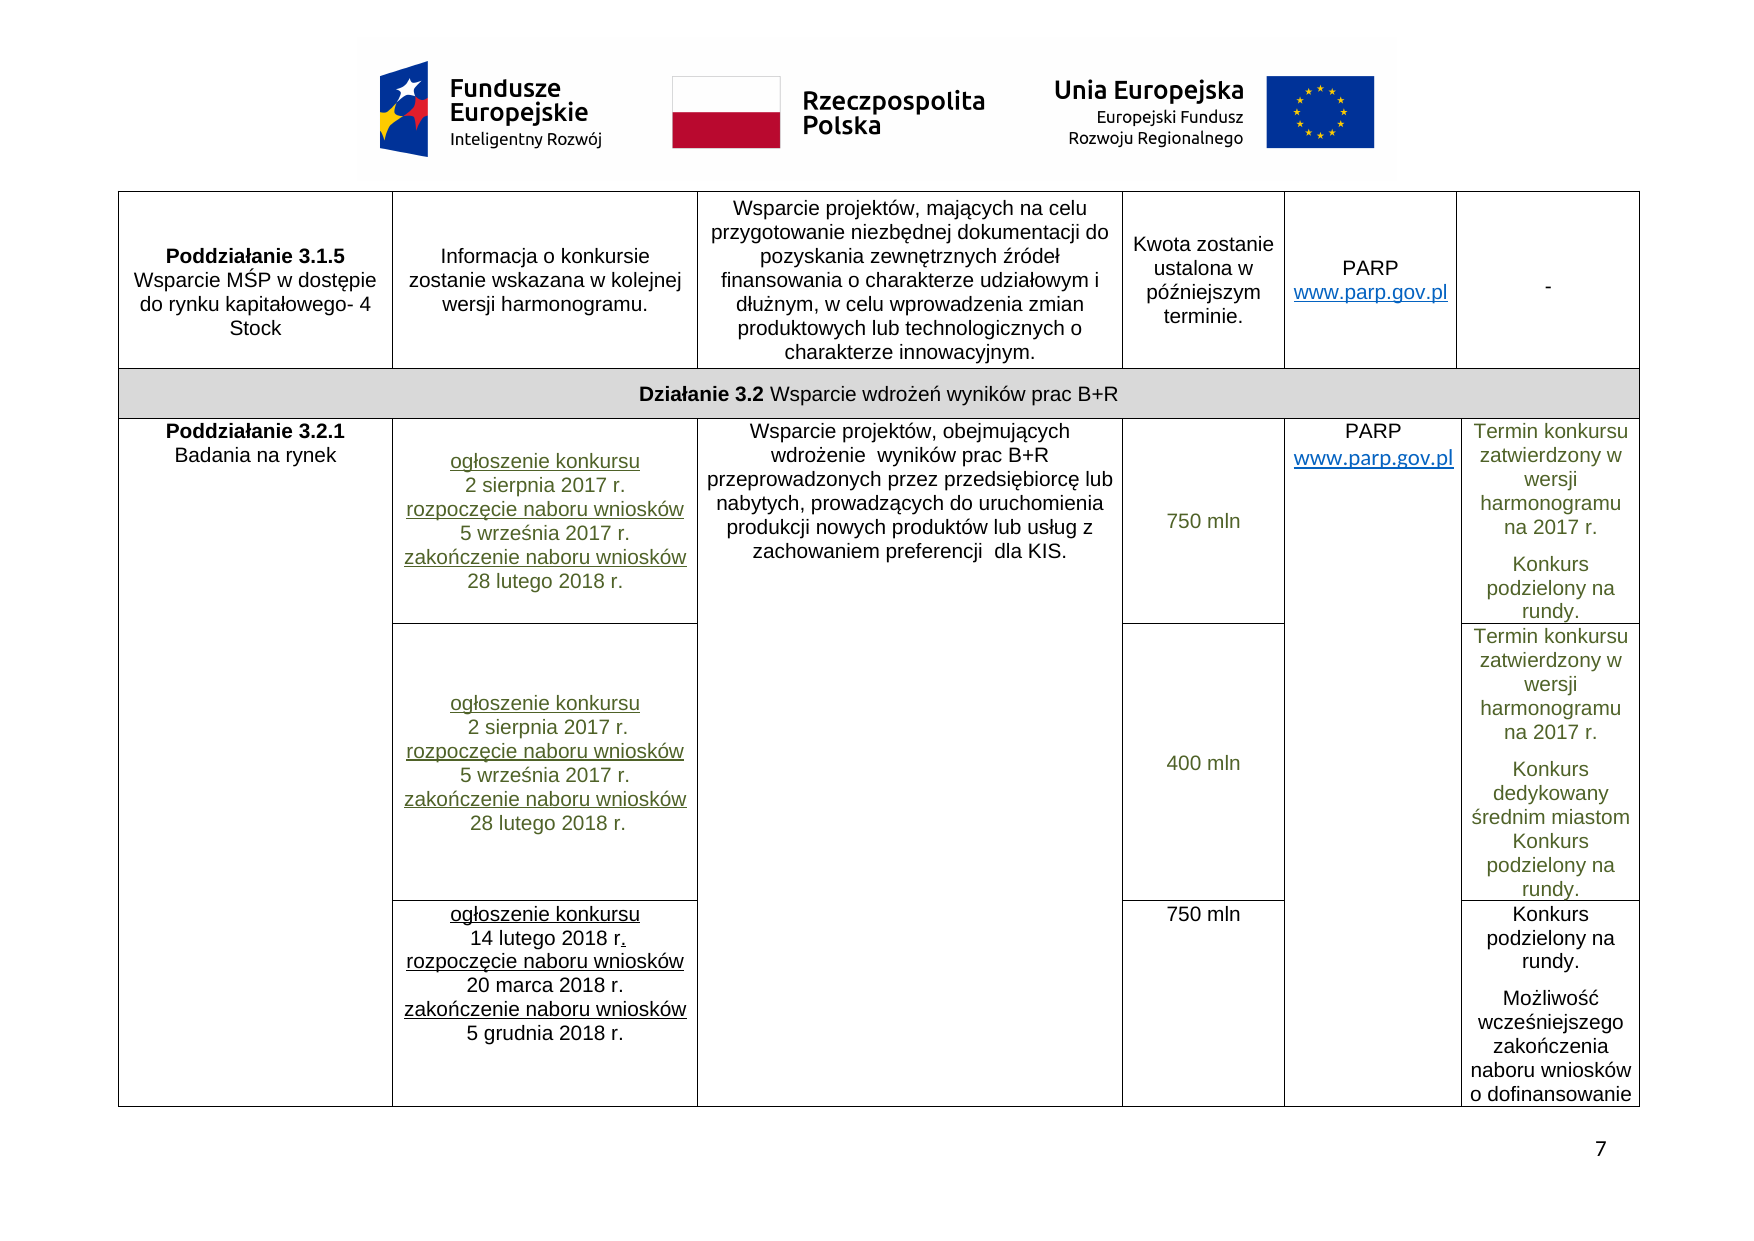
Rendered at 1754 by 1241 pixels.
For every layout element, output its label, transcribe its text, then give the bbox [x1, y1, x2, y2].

table_cell 750 mln [1123, 901, 1284, 1106]
table_cell Poddziałanie 3.2.1 Badania na rynek [119, 419, 392, 1106]
table_cell 400 mln [1123, 624, 1284, 900]
table_cell PARP www.parp.gov.pl [1285, 192, 1456, 368]
table_cell PARP www.parp.gov.pl [1285, 419, 1461, 1106]
table_cell Termin konkursu zatwierdzony w wersji harmonogramu na 2017 r. Konkurs dedykowany średnim miastom Konkurs podzielony na rundy. [1462, 624, 1639, 900]
table_cell Działanie 3.2 Wsparcie wdrożeń wyników prac B+R [119, 369, 1639, 418]
table_cell Wsparcie projektów, obejmujących wdrożenie wyników prac B+R przeprowadzonych przez przedsiębiorcę lub nabytych, prowadzących do uruchomienia produkcji nowych produktów lub usług z zachowaniem preferencji dla KIS. [698, 419, 1122, 1106]
table_cell Kwota zostanie ustalona w późniejszym terminie. [1123, 192, 1284, 368]
table_cell Konkurs podzielony na rundy. Możliwość wcześniejszego zakończenia naboru wniosków o dofinansowanie na zasadach określonych w Regulaminie Konkursu. [1462, 901, 1639, 1106]
table_cell ogłoszenie konkursu 2 sierpnia 2017 r. rozpoczęcie naboru wniosków 5 września 2017 r. zakończenie naboru wniosków 28 lutego 2018 r. [393, 624, 697, 900]
table_cell Termin konkursu zatwierdzony w wersji harmonogramu na 2017 r. Konkurs podzielony na rundy. [1462, 419, 1639, 623]
table_cell ogłoszenie konkursu 14 lutego 2018 r. rozpoczęcie naboru wniosków 20 marca 2018 r. zakończenie naboru wniosków 5 grudnia 2018 r. [393, 901, 697, 1106]
table_cell Wsparcie projektów, mających na celu przygotowanie niezbędnej dokumentacji do pozyskania zewnętrznych źródeł finansowania o charakterze udziałowym i dłużnym, w celu wprowadzenia zmian produktowych lub technologicznych o charakterze innowacyjnym. [698, 192, 1122, 368]
table_cell Informacja o konkursie zostanie wskazana w kolejnej wersji harmonogramu. [393, 192, 697, 368]
picture [356, 37, 1398, 181]
table_cell - [1457, 192, 1639, 368]
table_cell Poddziałanie 3.1.5 Wsparcie MŚP w dostępie do rynku kapitałowego- 4 Stock [119, 192, 392, 368]
table_cell ogłoszenie konkursu 2 sierpnia 2017 r. rozpoczęcie naboru wniosków 5 września 2017 r. zakończenie naboru wniosków 28 lutego 2018 r. [393, 419, 697, 623]
table_cell 750 mln [1123, 419, 1284, 623]
